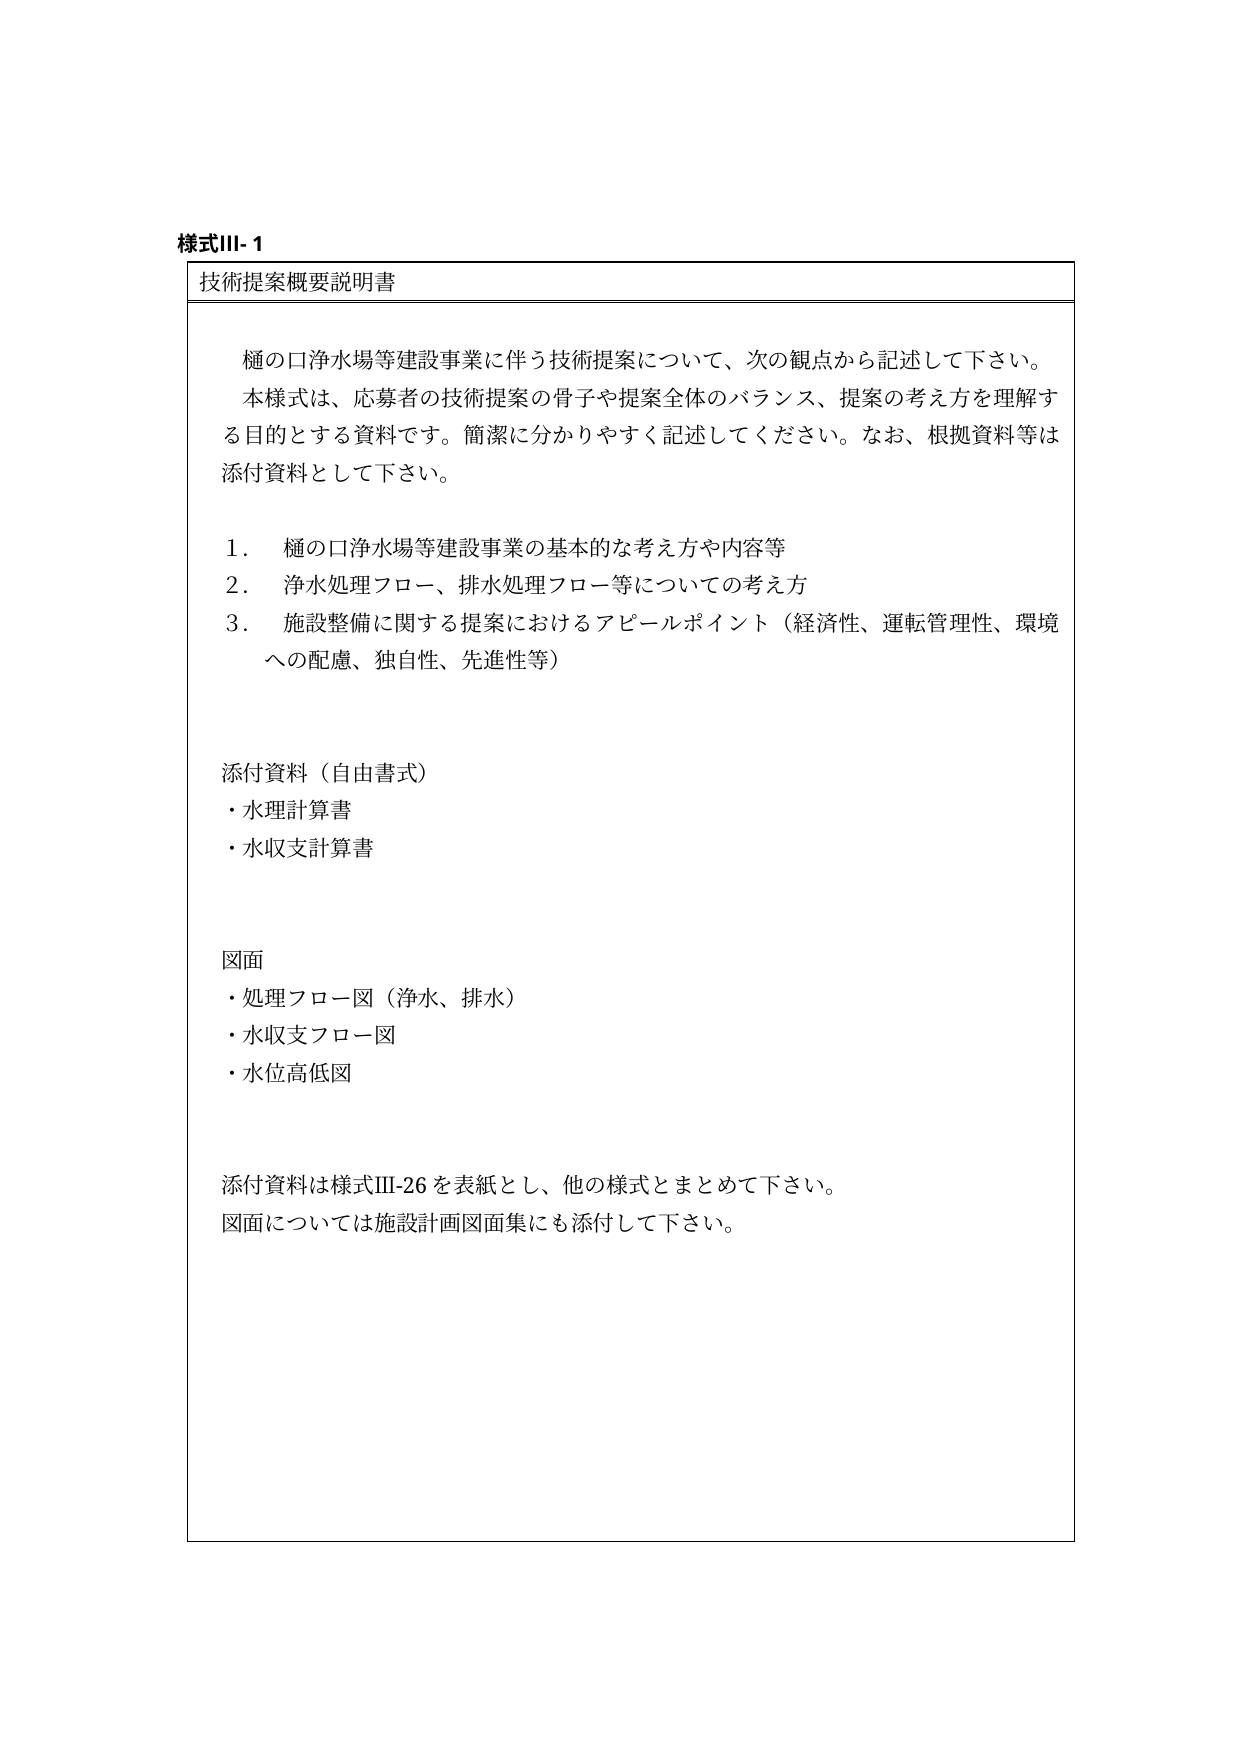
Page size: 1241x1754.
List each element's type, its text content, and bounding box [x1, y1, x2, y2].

table_cell 樋の口浄水場等建設事業に伴う技術提案について、次の観点から記述して下さい。 本様式は、応募者の技術提案の骨子や提案全体のバランス、提案の考え方を理解する目的とする資料です。簡潔に分かりやすく記述してください。なお、根拠資料等は添付資料として下さい。 樋の口浄水場等建設事業の基本的な考え方や内容等 浄水処理フロー、排水処理フロー等についての考え方 施設整備に関する提案におけるアピールポイント（経済性、運転管理性、環境への配慮、独自性、先進性等） 添付資料（自由書式） ・水理計算書 ・水収支計算書 図面 ・処理フロー図（浄水、排水） ・水収支フロー図 ・水位高低図 添付資料は様式Ⅲ-26を表紙とし、他の様式とまとめて下さい。 図面については施設計画図面集にも添付して下さい。 [188, 303, 1074, 1541]
text 様式Ⅲ- 1 [177, 224, 1059, 261]
table_header 技術提案概要説明書 [188, 263, 1074, 300]
